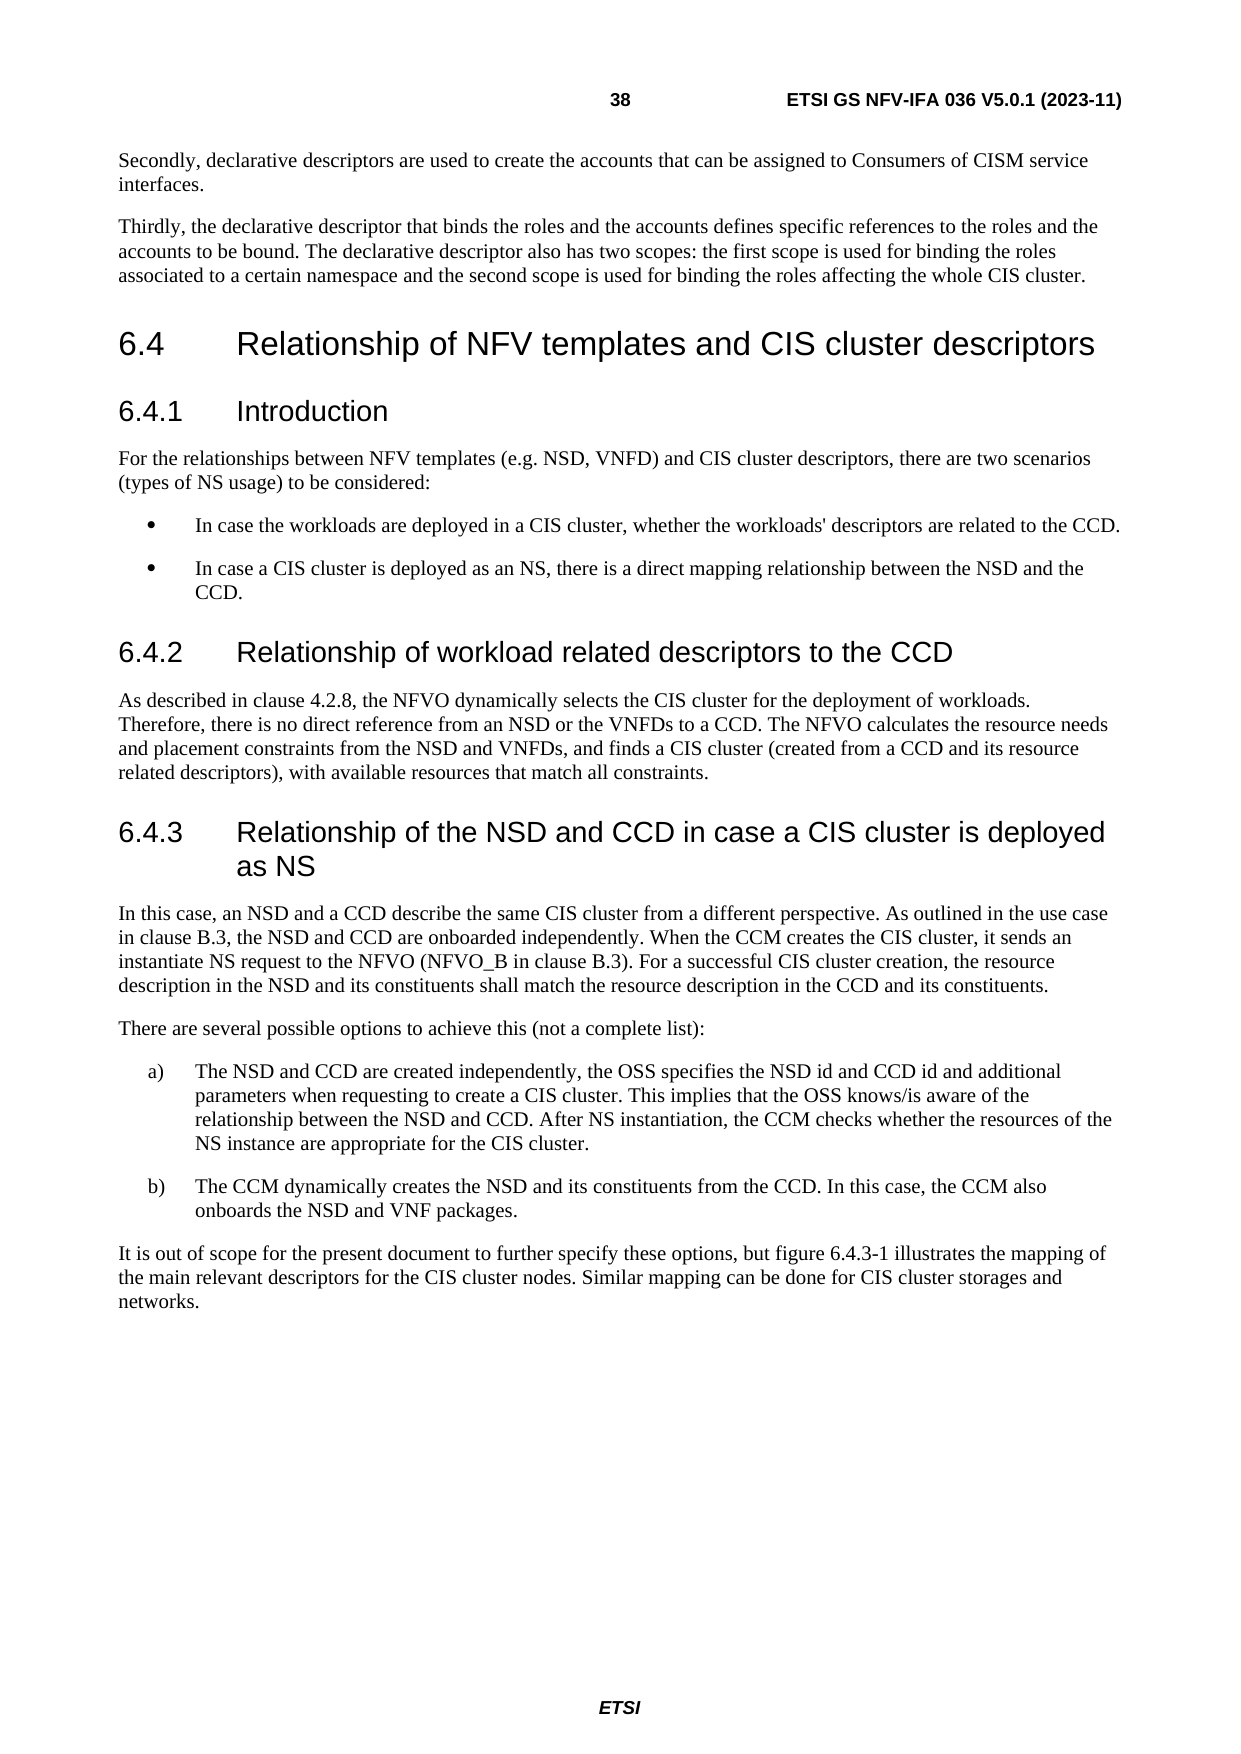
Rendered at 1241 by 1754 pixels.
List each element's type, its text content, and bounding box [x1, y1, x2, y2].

text There are several possible options to achieve this (not a complete list): [118, 1016, 1122, 1040]
text Thirdly, the declarative descriptor that binds the roles and the accounts defines specific references to the roles and the accounts to be bound. The declarative descriptor also has two scopes: the first scope is used for binding the roles associated to a certain namespace and the second scope is used for binding the roles affecting the whole CIS cluster. [118, 214, 1122, 287]
text It is out of scope for the present document to further specify these options, but figure 6.4.3-1 illustrates the mapping of the main relevant descriptors for the CIS cluster nodes. Similar mapping can be done for CIS cluster storages and networks. [118, 1241, 1122, 1313]
text The NSD and CCD are created independently, the OSS specifies the NSD id and CCD id and additional parameters when requesting to create a CIS cluster. This implies that the OSS knows/is aware of the relationship between the NSD and CCD. After NS instantiation, the CCM checks whether the resources of the NS instance are appropriate for the CIS cluster. [148, 1059, 1122, 1155]
text For the relationships between NFV templates (e.g. NSD, VNFD) and CIS cluster descriptors, there are two scenarios (types of NS usage) to be considered: [118, 446, 1122, 494]
text Secondly, declarative descriptors are used to create the accounts that can be assigned to Consumers of CISM service interfaces. [118, 148, 1122, 196]
text The CCM dynamically creates the NSD and its constituents from the CCD. In this case, the CCM also onboards the NSD and VNF packages. [148, 1174, 1122, 1222]
text In case a CIS cluster is deployed as an NS, there is a direct mapping relationship between the NSD and the CCD. [148, 556, 1122, 604]
subtitle 6.4.2 Relationship of workload related descriptors to the CCD [118, 635, 1122, 669]
subtitle 6.4.3 Relationship of the NSD and CCD in case a CIS cluster is deployed as NS [118, 815, 1122, 882]
text As described in clause 4.2.8, the NFVO dynamically selects the CIS cluster for the deployment of workloads. Therefore, there is no direct reference from an NSD or the VNFDs to a CCD. The NFVO calculates the resource needs and placement constraints from the NSD and VNFDs, and finds a CIS cluster (created from a CCD and its resource related descriptors), with available resources that match all constraints. [118, 687, 1122, 784]
text In case the workloads are deployed in a CIS cluster, whether the workloads' descriptors are related to the CCD. [148, 513, 1122, 537]
subtitle 6.4 Relationship of NFV templates and CIS cluster descriptors [118, 324, 1122, 363]
subtitle 6.4.1 Introduction [118, 394, 1122, 427]
text In this case, an NSD and a CCD describe the same CIS cluster from a different perspective. As outlined in the use case in clause B.3, the NSD and CCD are onboarded independently. When the CCM creates the CIS cluster, it sends an instantiate NS request to the NFVO (NFVO_B in clause B.3). For a successful CIS cluster creation, the resource description in the NSD and its constituents shall match the resource description in the CCD and its constituents. [118, 901, 1122, 997]
